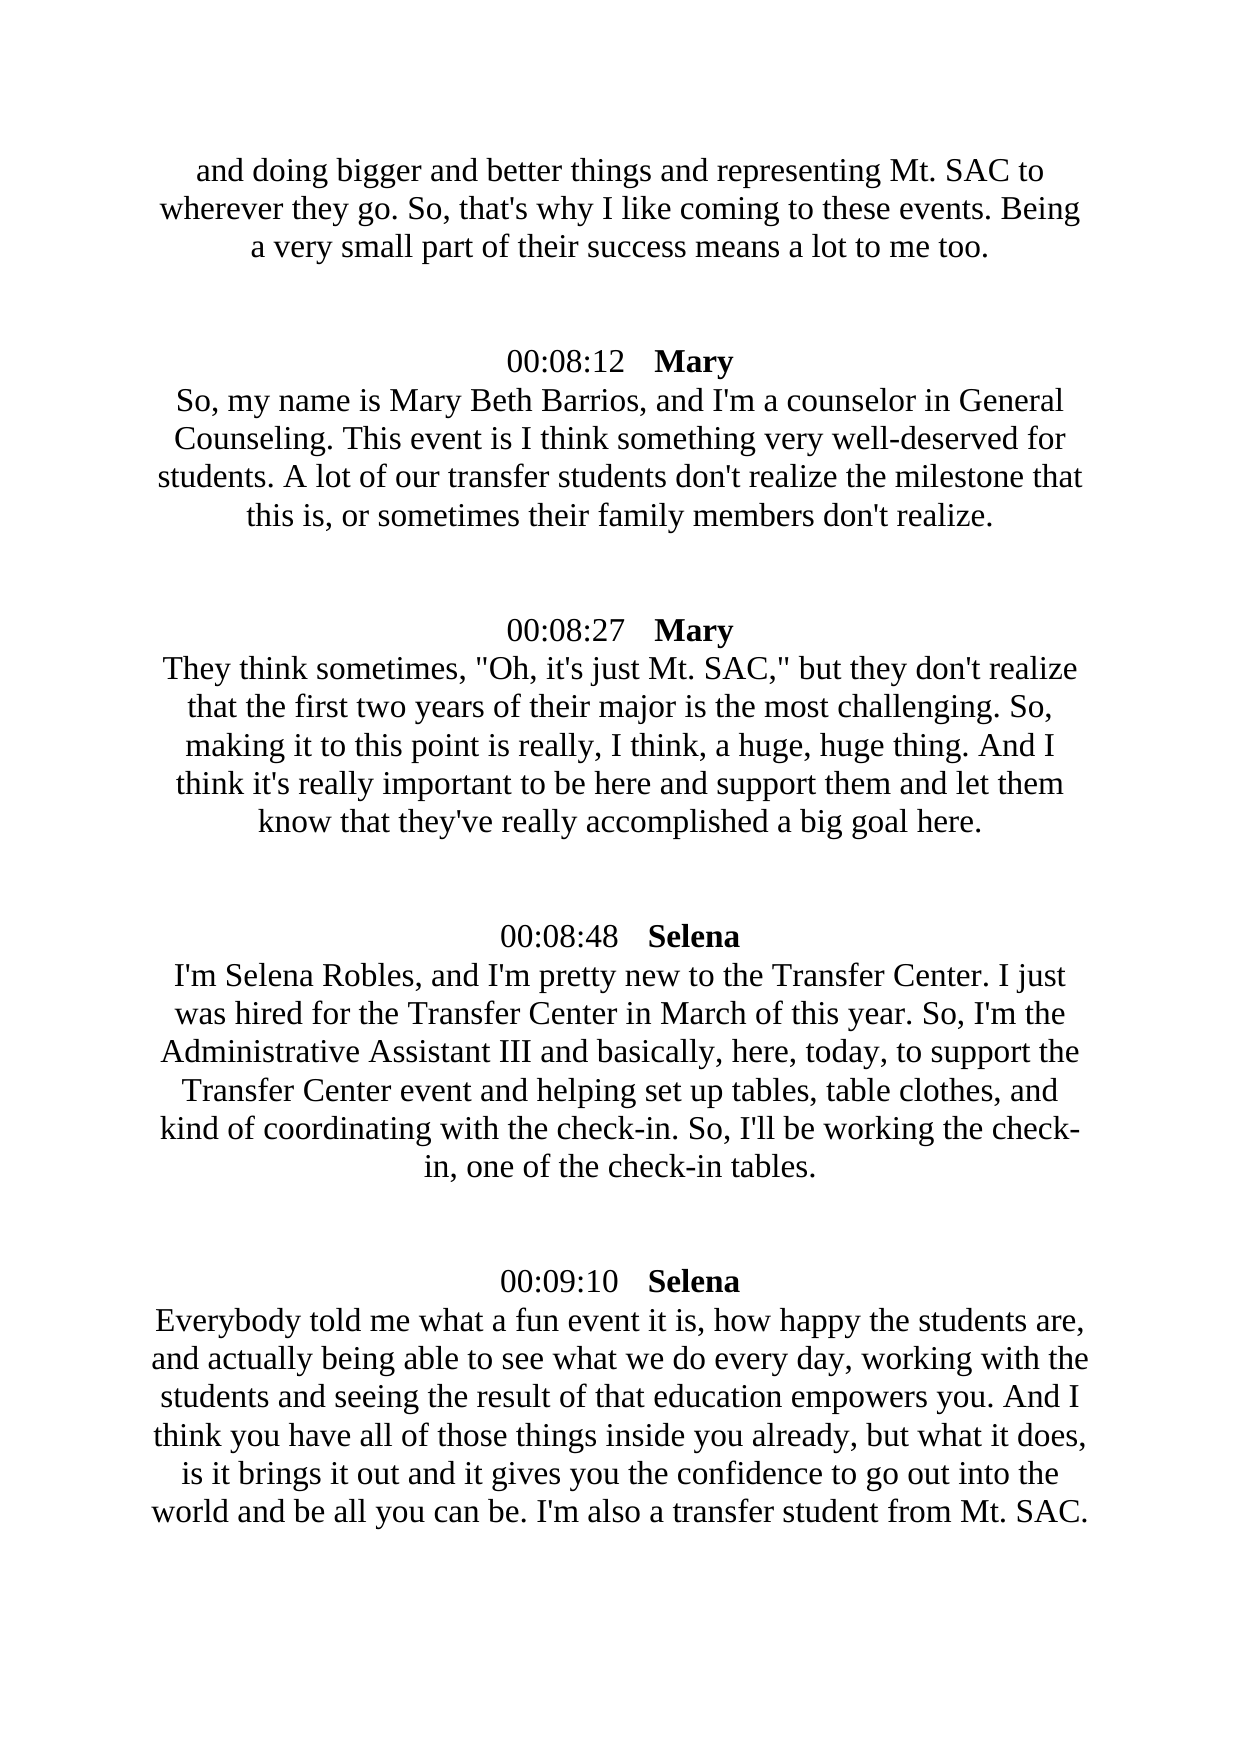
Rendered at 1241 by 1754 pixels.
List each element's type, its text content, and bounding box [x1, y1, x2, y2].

subtitle 00:08:27 Mary [150, 610, 1090, 648]
subtitle 00:08:12 Mary [150, 342, 1090, 380]
subtitle 00:09:10 Selena [150, 1262, 1090, 1300]
subtitle So, my name is Mary Beth Barrios, and I'm a counselor in General Counseling. This event is I think something very well-deserved for students. A lot of our transfer students don't realize the milestone that this is, or sometimes their family members don't realize. [150, 380, 1090, 572]
subtitle I'm Selena Robles, and I'm pretty new to the Transfer Center. I just was hired for the Transfer Center in March of this year. So, I'm the Administrative Assistant III and basically, here, today, to support the Transfer Center event and helping set up tables, table clothes, and kind of coordinating with the check-in. So, I'll be working the check-in, one of the check-in tables. [150, 955, 1090, 1223]
subtitle Everybody told me what a fun event it is, how happy the students are, and actually being able to see what we do every day, working with the students and seeing the result of that education empowers you. And I think you have all of those things inside you already, but what it does, is it brings it out and it gives you the confidence to go out into the world and be all you can be. I'm also a transfer student from Mt. SAC. [150, 1300, 1090, 1568]
subtitle They think sometimes, "Oh, it's just Mt. SAC," but they don't realize that the first two years of their major is the most challenging. So, making it to this point is really, I think, a huge, huge thing. And I think it's really important to be here and support them and let them know that they've really accomplished a big goal here. [150, 648, 1090, 878]
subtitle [150, 150, 1090, 303]
subtitle 00:08:48 Selena [150, 917, 1090, 955]
